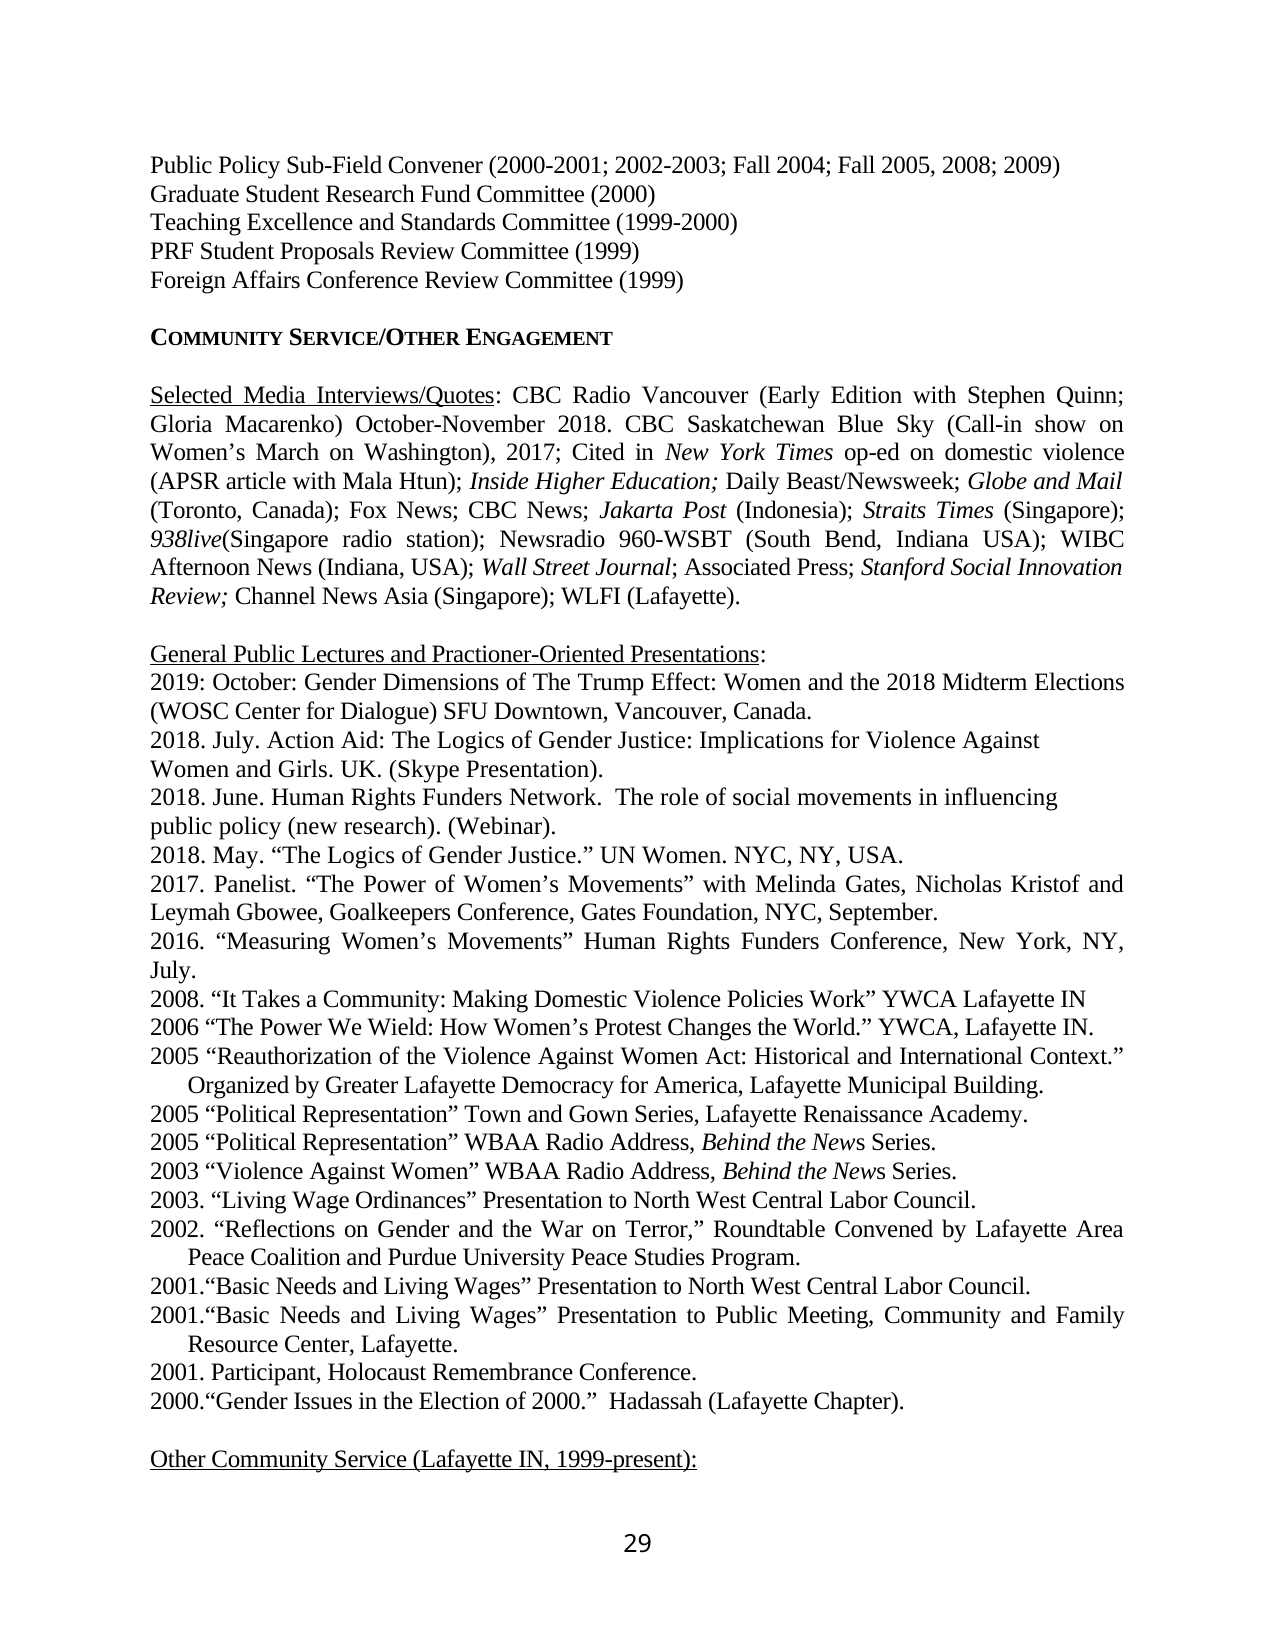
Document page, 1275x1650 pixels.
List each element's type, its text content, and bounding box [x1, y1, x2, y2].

text 2001.“Basic Needs and Living Wages” Presentation to North West Central Labor Council. [150, 1271, 1125, 1300]
text 2019: October: Gender Dimensions of The Trump Effect: Women and the 2018 Midterm Elections (WOSC Center for Dialogue) SFU Downtown, Vancouver, Canada. [150, 667, 1125, 725]
text Public Policy Sub-Field Convener (2000-2001; 2002-2003; Fall 2004; Fall 2005, 2008; 2009) [150, 150, 1125, 179]
text 2003. “Living Wage Ordinances” Presentation to North West Central Labor Council. [150, 1185, 1125, 1214]
text 2000.“Gender Issues in the Election of 2000.” Hadassah (Lafayette Chapter). [150, 1386, 1125, 1415]
text General Public Lectures and Practioner-Oriented Presentations: [150, 639, 1125, 667]
text 2017. Panelist. “The Power of Women’s Movements” with Melinda Gates, Nicholas Kristof and Leymah Gbowee, Goalkeepers Conference, Gates Foundation, NYC, September. [150, 869, 1125, 926]
text 2003 “Violence Against Women” WBAA Radio Address, Behind the News Series. [150, 1156, 1125, 1185]
text Selected Media Interviews/Quotes: CBC Radio Vancouver (Early Edition with Stephen Quinn; Gloria Macarenko) October-November 2018. CBC Saskatchewan Blue Sky (Call-in show on Women’s March on Washington), 2017; Cited in New York Times op-ed on domestic violence (APSR article with Mala Htun); Inside Higher Education; Daily Beast/Newsweek; Globe and Mail (Toronto, Canada); Fox News; CBC News; Jakarta Post (Indonesia); Straits Times (Singapore); 938live(Singapore radio station); Newsradio 960-WSBT (South Bend, Indiana USA); WIBC Afternoon News (Indiana, USA); Wall Street Journal; Associated Press; Stanford Social Innovation Review; Channel News Asia (Singapore); WLFI (Lafayette). [150, 380, 1125, 610]
text Other Community Service (Lafayette IN, 1999-present): [150, 1444, 1125, 1472]
text 2001.“Basic Needs and Living Wages” Presentation to Public Meeting, Community and Family Resource Center, Lafayette. [150, 1300, 1125, 1357]
text 2018. July. Action Aid: The Logics of Gender Justice: Implications for Violence Against Women and Girls. UK. (Skype Presentation). [150, 725, 1125, 782]
text 2018. June. Human Rights Funders Network. The role of social movements in influencing public policy (new research). (Webinar). [150, 782, 1125, 840]
text 2001. Participant, Holocaust Remembrance Conference. [150, 1357, 1125, 1386]
text Teaching Excellence and Standards Committee (1999-2000) [150, 207, 1125, 236]
text Foreign Affairs Conference Review Committee (1999) [150, 265, 1125, 294]
text 2005 “Political Representation” Town and Gown Series, Lafayette Renaissance Academy. [150, 1099, 1125, 1127]
text Graduate Student Research Fund Committee (2000) [150, 179, 1125, 207]
text 2006 “The Power We Wield: How Women’s Protest Changes the World.” YWCA, Lafayette IN. [150, 1012, 1125, 1041]
text Community Service/Other Engagement [150, 322, 1125, 351]
text 2005 “Reauthorization of the Violence Against Women Act: Historical and International Context.” Organized by Greater Lafayette Democracy for America, Lafayette Municipal Building. [150, 1041, 1125, 1099]
text 2002. “Reflections on Gender and the War on Terror,” Roundtable Convened by Lafayette Area Peace Coalition and Purdue University Peace Studies Program. [150, 1214, 1125, 1271]
text 2016. “Measuring Women’s Movements” Human Rights Funders Conference, New York, NY, July. [150, 926, 1125, 984]
text PRF Student Proposals Review Committee (1999) [150, 236, 1125, 265]
text 2005 “Political Representation” WBAA Radio Address, Behind the News Series. [150, 1127, 1125, 1156]
text 2008. “It Takes a Community: Making Domestic Violence Policies Work” YWCA Lafayette IN [150, 984, 1125, 1012]
text 2018. May. “The Logics of Gender Justice.” UN Women. NYC, NY, USA. [150, 840, 1125, 869]
